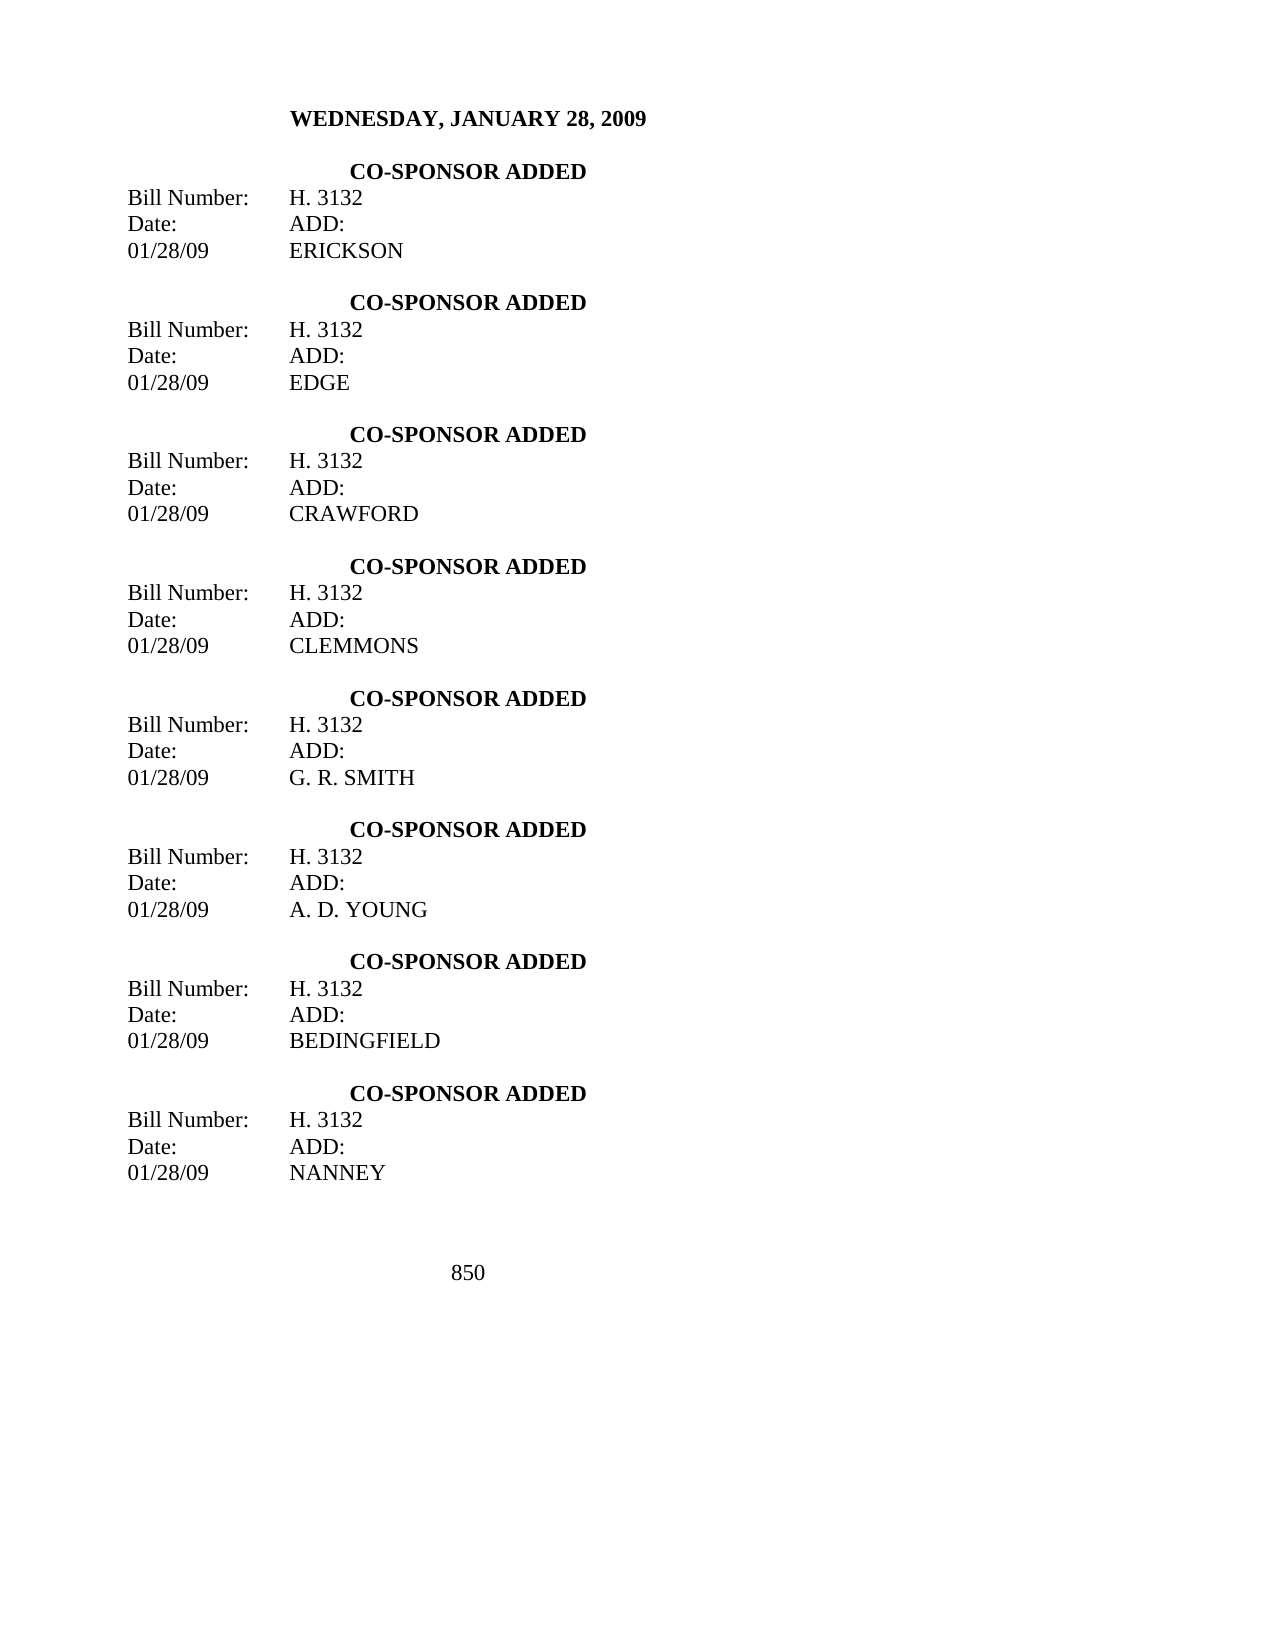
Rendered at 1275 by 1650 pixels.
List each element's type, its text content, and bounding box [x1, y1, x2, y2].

table_cell 01/28/09 [116, 237, 278, 263]
table_cell ADD: [278, 606, 444, 632]
table_cell ADD: [278, 342, 392, 368]
table_cell Date: [116, 210, 278, 237]
table_header H. 3132 [278, 448, 446, 474]
table_cell ADD: [278, 1133, 413, 1159]
text CO-SPONSOR ADDED [127, 817, 786, 843]
table_header Bill Number: [116, 975, 278, 1001]
table_cell Date: [116, 869, 278, 896]
table_header H. 3132 [278, 975, 467, 1001]
table_header H. 3132 [278, 316, 392, 342]
table_cell ADD: [278, 1001, 467, 1027]
table_cell A. D. YOUNG [278, 896, 458, 922]
table_cell BEDINGFIELD [278, 1028, 467, 1054]
table_header Bill Number: [116, 843, 278, 869]
text CO-SPONSOR ADDED [127, 948, 786, 975]
table_header Bill Number: [116, 184, 278, 210]
table_cell Date: [116, 1001, 278, 1027]
table_cell Date: [116, 474, 278, 500]
text CO-SPONSOR ADDED [127, 1080, 786, 1106]
text CO-SPONSOR ADDED [127, 289, 786, 316]
table_cell ADD: [278, 738, 442, 764]
table_cell Date: [116, 738, 278, 764]
table_cell 01/28/09 [116, 1028, 278, 1054]
table_cell 01/28/09 [116, 1159, 278, 1186]
table_header Bill Number: [116, 316, 278, 342]
table_header Bill Number: [116, 579, 278, 606]
table_cell 01/28/09 [116, 764, 278, 790]
table_cell Date: [116, 342, 278, 368]
table_cell Date: [116, 1133, 278, 1159]
text CO-SPONSOR ADDED [127, 553, 786, 579]
table_cell CLEMMONS [278, 632, 444, 658]
table_header H. 3132 [278, 1106, 413, 1133]
table_cell 01/28/09 [116, 632, 278, 658]
table_cell 01/28/09 [116, 369, 278, 395]
table_header Bill Number: [116, 448, 278, 474]
table_cell 01/28/09 [116, 500, 278, 527]
table_cell ERICKSON [278, 237, 430, 263]
table_header H. 3132 [278, 711, 442, 737]
table_cell ADD: [278, 474, 446, 500]
table_cell ADD: [278, 210, 430, 237]
table_header H. 3132 [278, 184, 430, 210]
table_cell EDGE [278, 369, 392, 395]
table_cell 01/28/09 [116, 896, 278, 922]
table_header H. 3132 [278, 843, 458, 869]
table_header H. 3132 [278, 579, 444, 606]
table_cell Date: [116, 606, 278, 632]
text CO-SPONSOR ADDED [127, 421, 786, 448]
table_header Bill Number: [116, 711, 278, 737]
table_cell CRAWFORD [278, 500, 446, 527]
table_cell G. R. SMITH [278, 764, 442, 790]
text CO-SPONSOR ADDED [127, 158, 786, 184]
text CO-SPONSOR ADDED [127, 685, 786, 711]
table_cell NANNEY [278, 1159, 413, 1186]
table_header Bill Number: [116, 1106, 278, 1133]
table_cell ADD: [278, 869, 458, 896]
